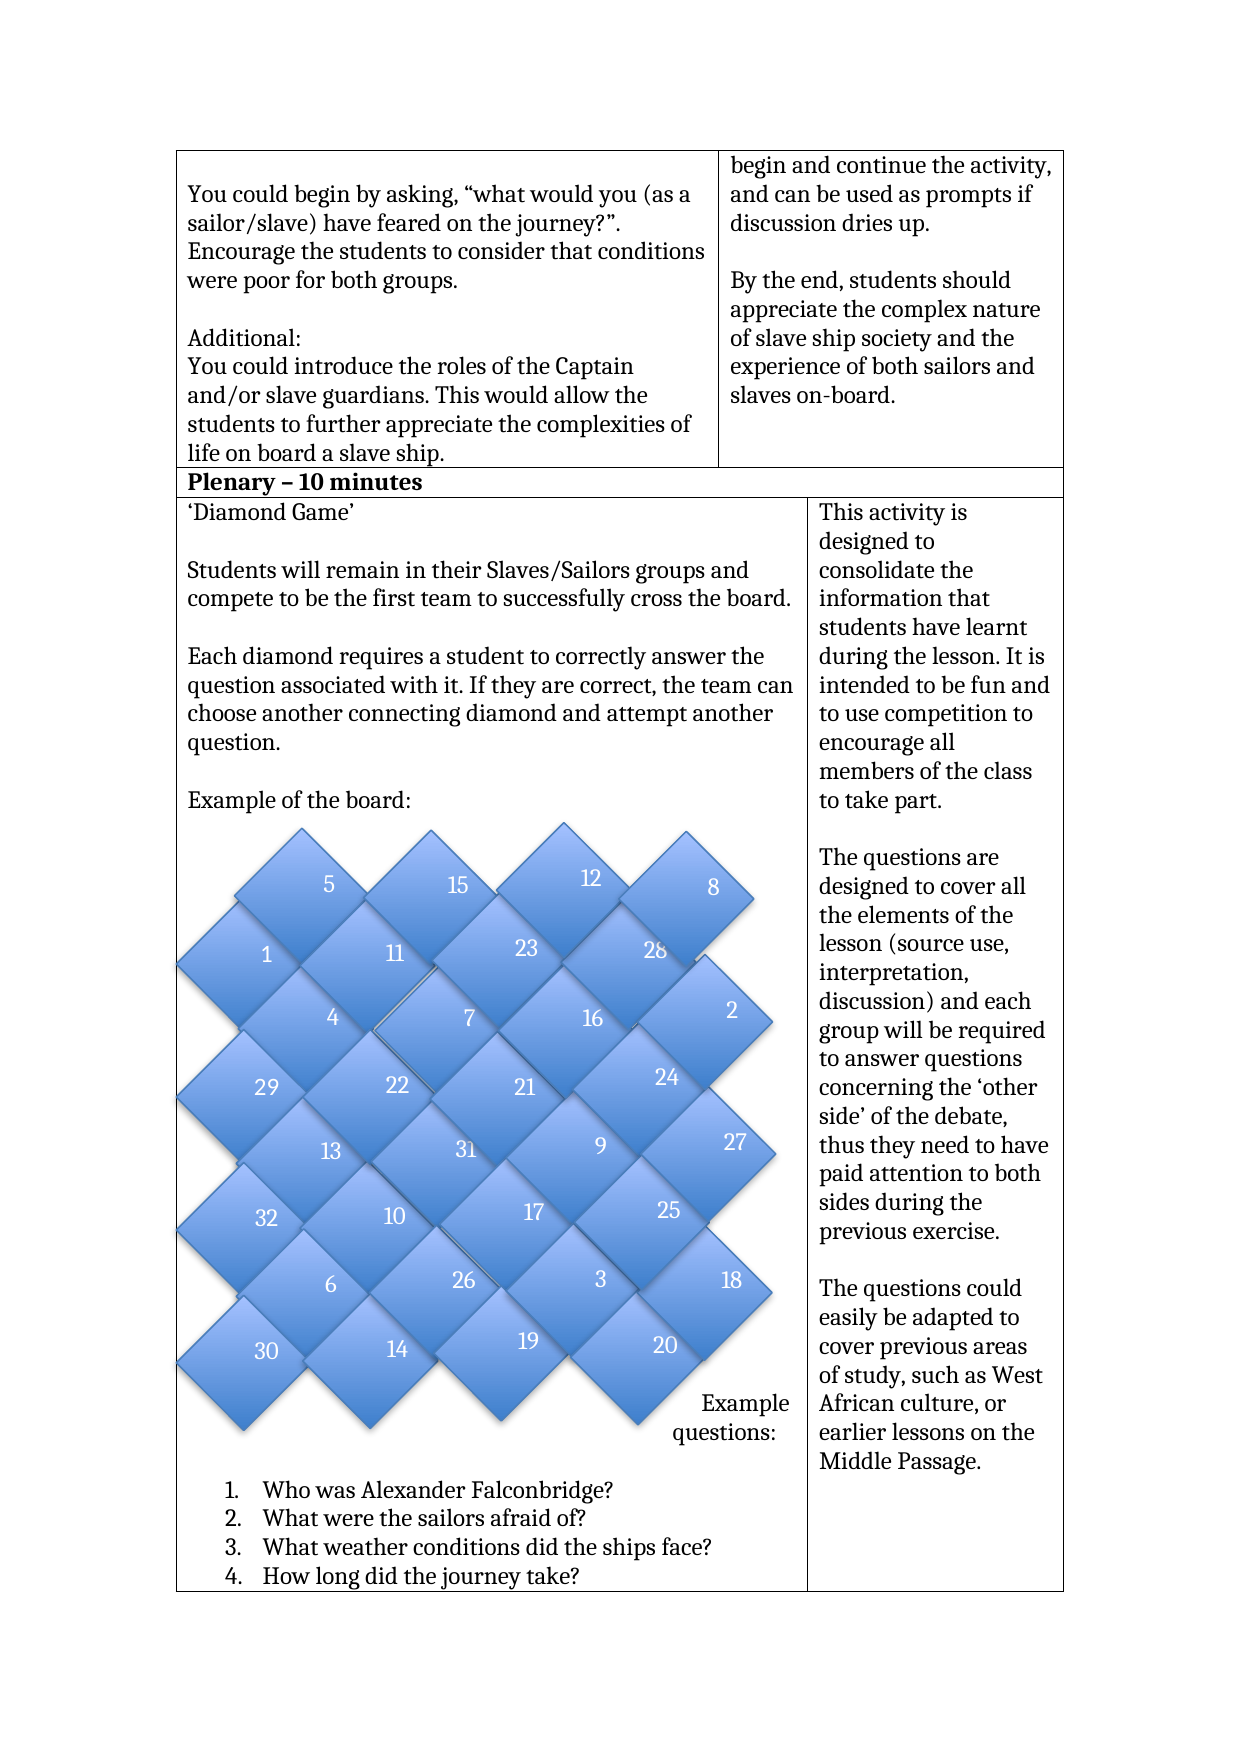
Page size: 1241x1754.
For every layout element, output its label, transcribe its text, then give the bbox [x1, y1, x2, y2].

table_cell Plenary – 10 minutes [177, 468, 1063, 497]
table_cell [177, 151, 718, 467]
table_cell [177, 498, 807, 1591]
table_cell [808, 498, 1063, 1591]
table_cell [719, 151, 1063, 467]
